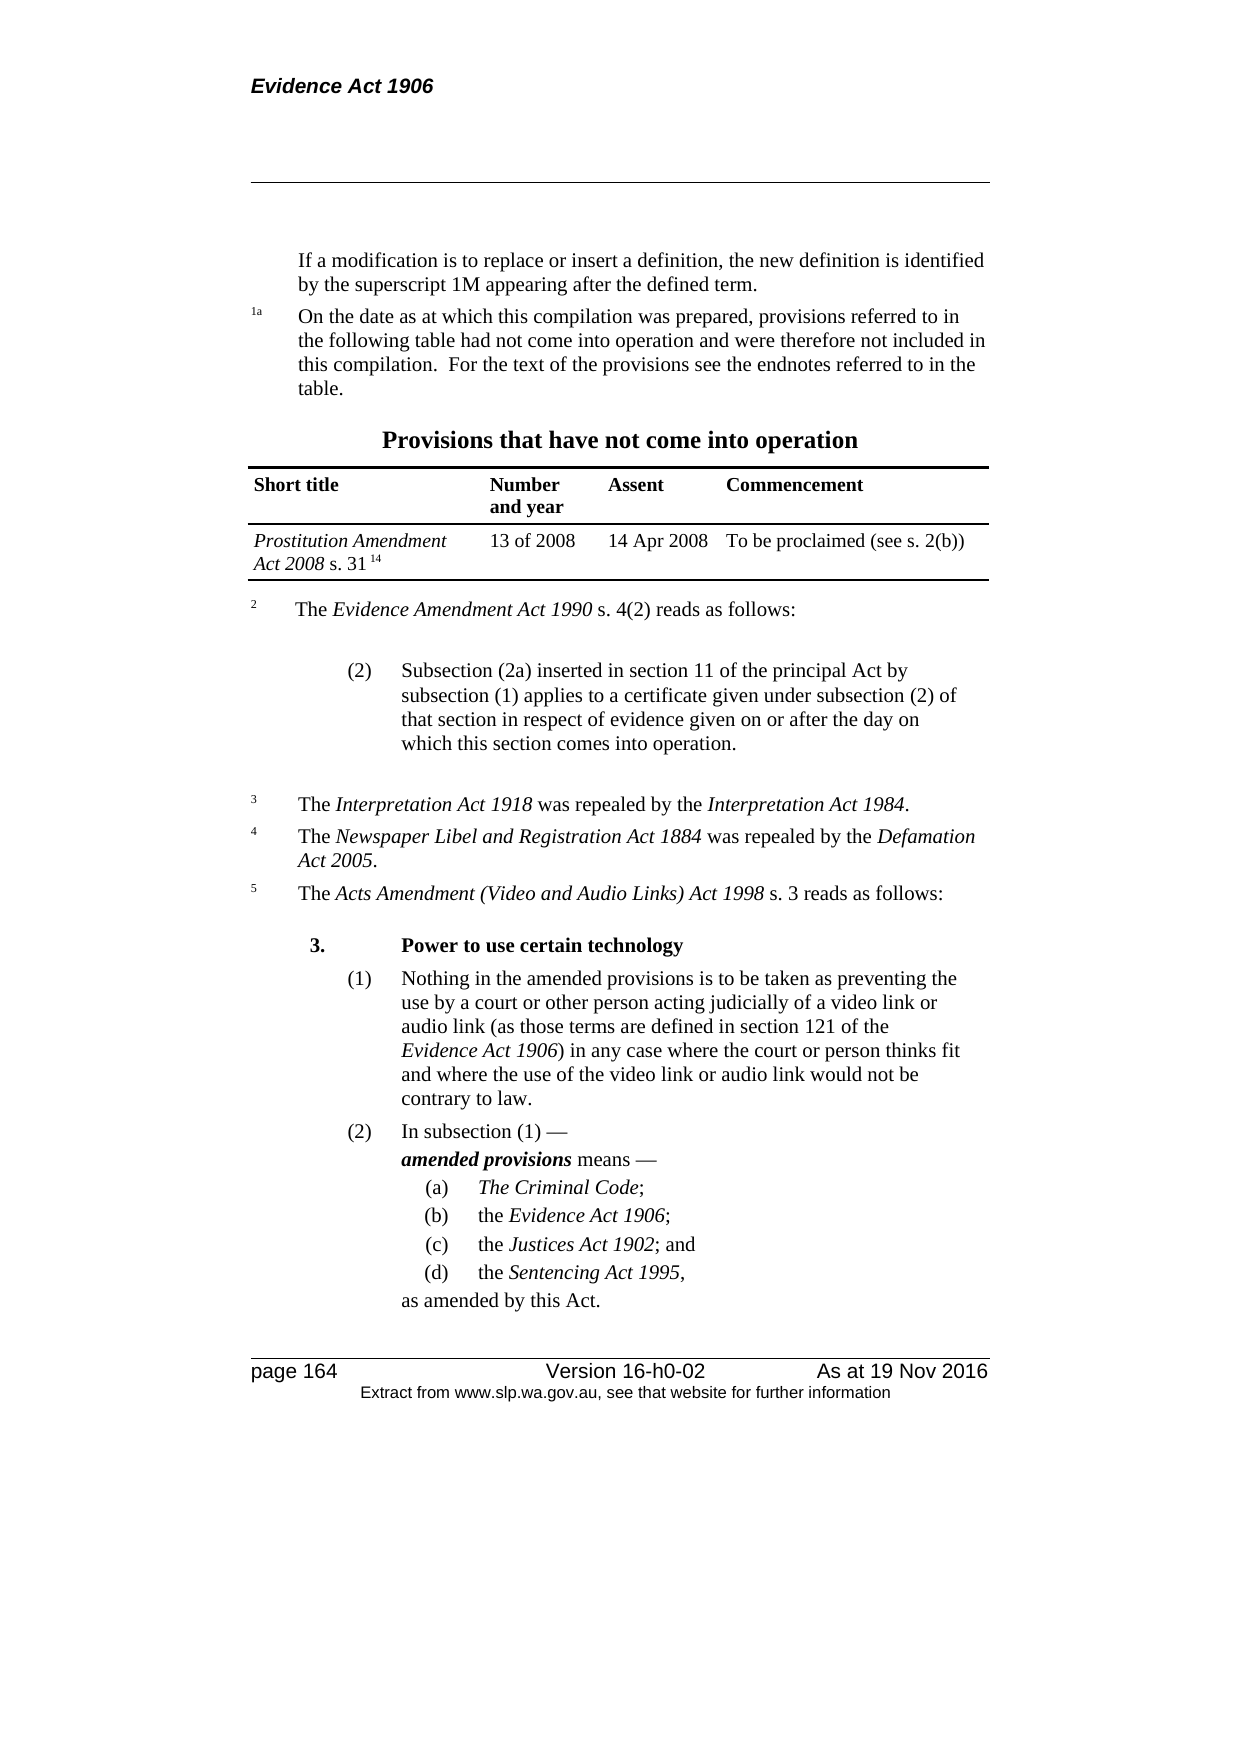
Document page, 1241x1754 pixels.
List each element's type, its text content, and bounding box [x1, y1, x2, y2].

text 4 The Newspaper Libel and Registration Act 1884 was repealed by the Defamation Act 2005. [251, 824, 990, 872]
text (b) the Evidence Act 1906; [309, 1203, 960, 1227]
text (c) the Justices Act 1902; and [309, 1231, 960, 1256]
text (2) Subsection (2a) inserted in section 11 of the principal Act by subsection (1) applies to a certificate given under subsection (2) of that section in respect of evidence given on or after the day on which this section comes into operation. [312, 658, 960, 755]
text (1) Nothing in the amended provisions is to be taken as preventing the use by a court or other person acting judicially of a video link or audio link (as those terms are defined in section 121 of the Evidence Act 1906) in any case where the court or person thinks fit and where the use of the video link or audio link would not be contrary to law. [312, 966, 960, 1110]
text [251, 247, 990, 296]
text as amended by this Act. [309, 1288, 960, 1312]
subtitle Provisions that have not come into operation [251, 425, 990, 454]
text 1a On the date as at which this compilation was prepared, provisions referred to in the following table had not come into operation and were therefore not included in this compilation. For the text of the provisions see the endnotes referred to in the table. [251, 304, 990, 400]
text amended provisions means — [309, 1147, 960, 1171]
subtitle 3. Power to use certain technology [309, 933, 960, 957]
text (2) In subsection (1) — [312, 1118, 960, 1143]
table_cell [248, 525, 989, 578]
text 3 The Interpretation Act 1918 was repealed by the Interpretation Act 1984. [251, 792, 990, 816]
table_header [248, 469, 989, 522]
text (a) The Criminal Code; [309, 1175, 960, 1199]
text 2 The Evidence Amendment Act 1990 s. 4(2) reads as follows: [251, 597, 990, 621]
text 5 The Acts Amendment (Video and Audio Links) Act 1998 s. 3 reads as follows: [251, 881, 990, 905]
text (d) the Sentencing Act 1995, [309, 1260, 960, 1284]
